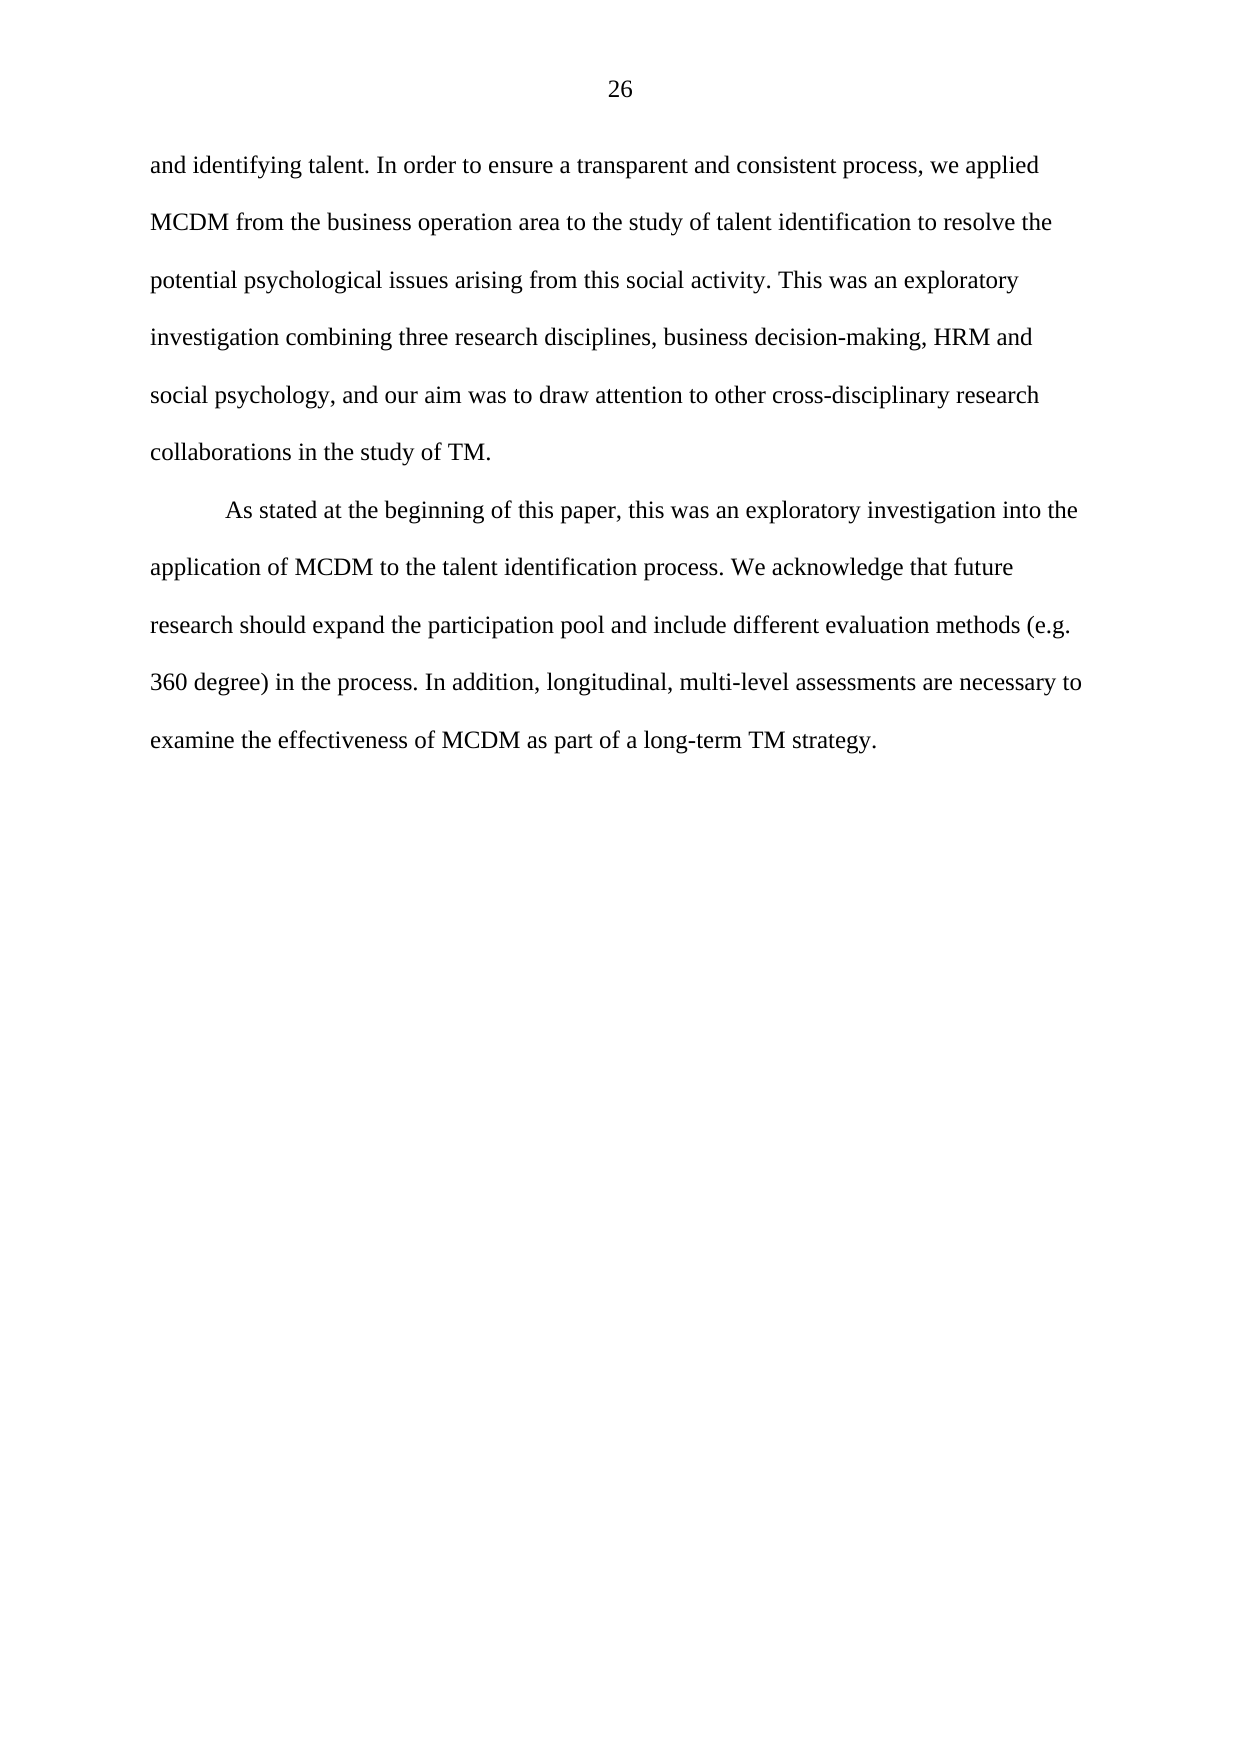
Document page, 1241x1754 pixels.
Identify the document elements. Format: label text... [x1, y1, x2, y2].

text As stated at the beginning of this paper, this was an exploratory investigation into the application of MCDM to the talent identification process. We acknowledge that future research should expand the participation pool and include different evaluation methods (e.g. 360 degree) in the process. In addition, longitudinal, multi-level assessments are necessary to examine the effectiveness of MCDM as part of a long-term TM strategy. [150, 495, 1090, 754]
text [150, 150, 1090, 466]
